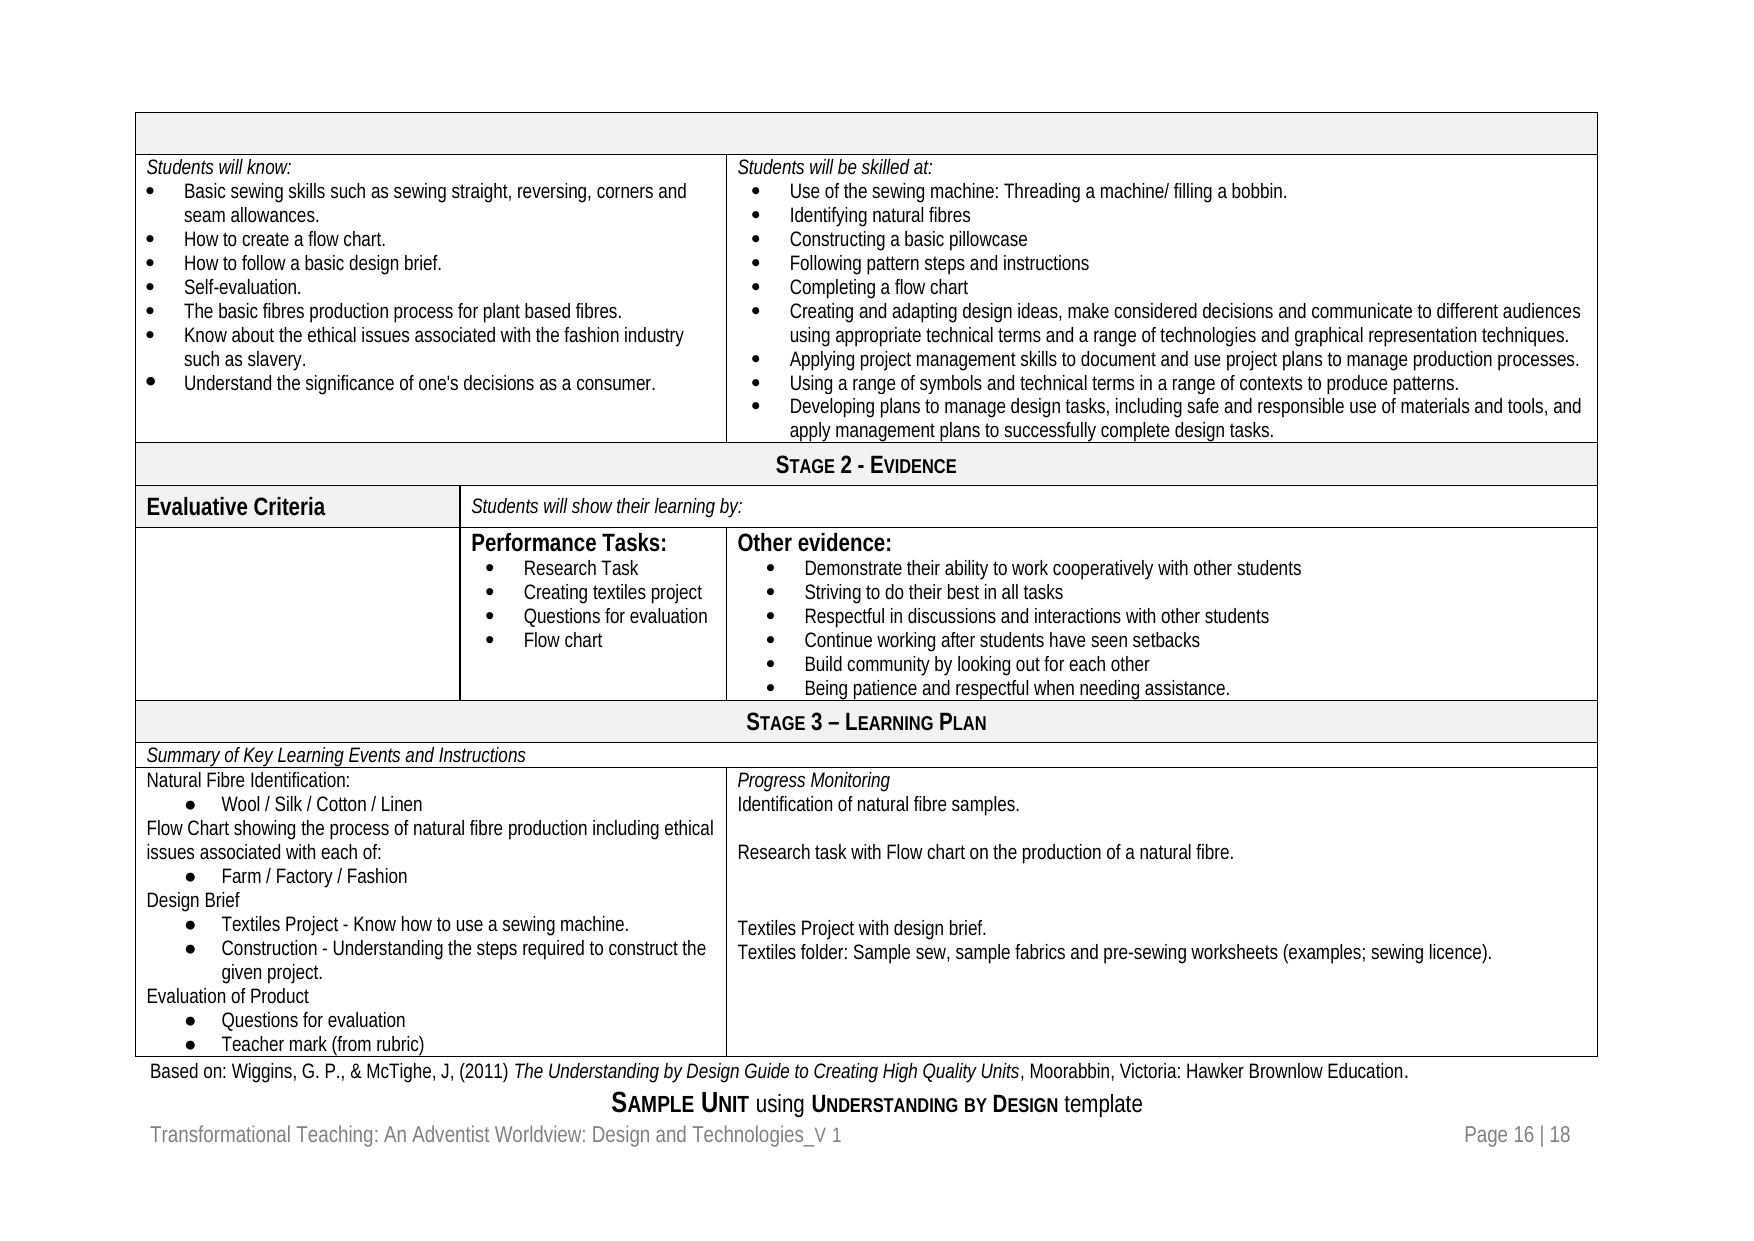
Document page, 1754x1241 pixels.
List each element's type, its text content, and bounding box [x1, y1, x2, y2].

text Sample Unit using Understanding by Design template [150, 1085, 1604, 1119]
table_cell Progress Monitoring Identification of natural fibre samples. Research task with Flow chart on the production of a natural fibre. Textiles Project with design brief. Textiles folder: Sample sew, sample fabrics and pre-sewing worksheets (examples; sewing licence). [727, 768, 1597, 1056]
text Based on: Wiggins, G. P., & McTighe, J, (2011) The Understanding by Design Guide to Creating High Quality Units, Moorabbin, Victoria: Hawker Brownlow Education. [150, 1057, 1604, 1083]
table_cell Stage 2 - Evidence [136, 443, 1597, 484]
table_cell Performance Tasks: Research Task Creating textiles project Questions for evaluation Flow chart [461, 528, 726, 700]
table_cell Summary of Key Learning Events and Instructions [136, 743, 1597, 767]
table_cell [136, 528, 459, 700]
table_cell Stage 3 – Learning Plan [136, 701, 1597, 742]
table_cell Students will show their learning by: [461, 486, 1597, 527]
table_cell Students will be skilled at: Use of the sewing machine: Threading a machine/ filling a bobbin. Identifying natural fibres Constructing a basic pillowcase Following pattern steps and instructions Completing a flow chart Creating and adapting design ideas, make considered decisions and communicate to different audiences using appropriate technical terms and a range of technologies and graphical representation techniques. Applying project management skills to document and use project plans to manage production processes. Using a range of symbols and technical terms in a range of contexts to produce patterns. Developing plans to manage design tasks, including safe and responsible use of materials and tools, and apply management plans to successfully complete design tasks. [727, 155, 1597, 442]
table_cell Other evidence: Demonstrate their ability to work cooperatively with other students Striving to do their best in all tasks Respectful in discussions and interactions with other students Continue working after students have seen setbacks Build community by looking out for each other Being patience and respectful when needing assistance. [727, 528, 1597, 700]
table_cell Students will know: Basic sewing skills such as sewing straight, reversing, corners and seam allowances. How to create a flow chart. How to follow a basic design brief. Self-evaluation. The basic fibres production process for plant based fibres. Know about the ethical issues associated with the fashion industry such as slavery. Understand the significance of one's decisions as a consumer. [136, 155, 726, 442]
table_cell Evaluative Criteria [136, 486, 459, 527]
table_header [136, 113, 1597, 154]
table_cell Natural Fibre Identification: Wool / Silk / Cotton / Linen Flow Chart showing the process of natural fibre production including ethical issues associated with each of: Farm / Factory / Fashion Design Brief Textiles Project - Know how to use a sewing machine. Construction - Understanding the steps required to construct the given project. Evaluation of Product Questions for evaluation Teacher mark (from rubric) [136, 768, 726, 1056]
